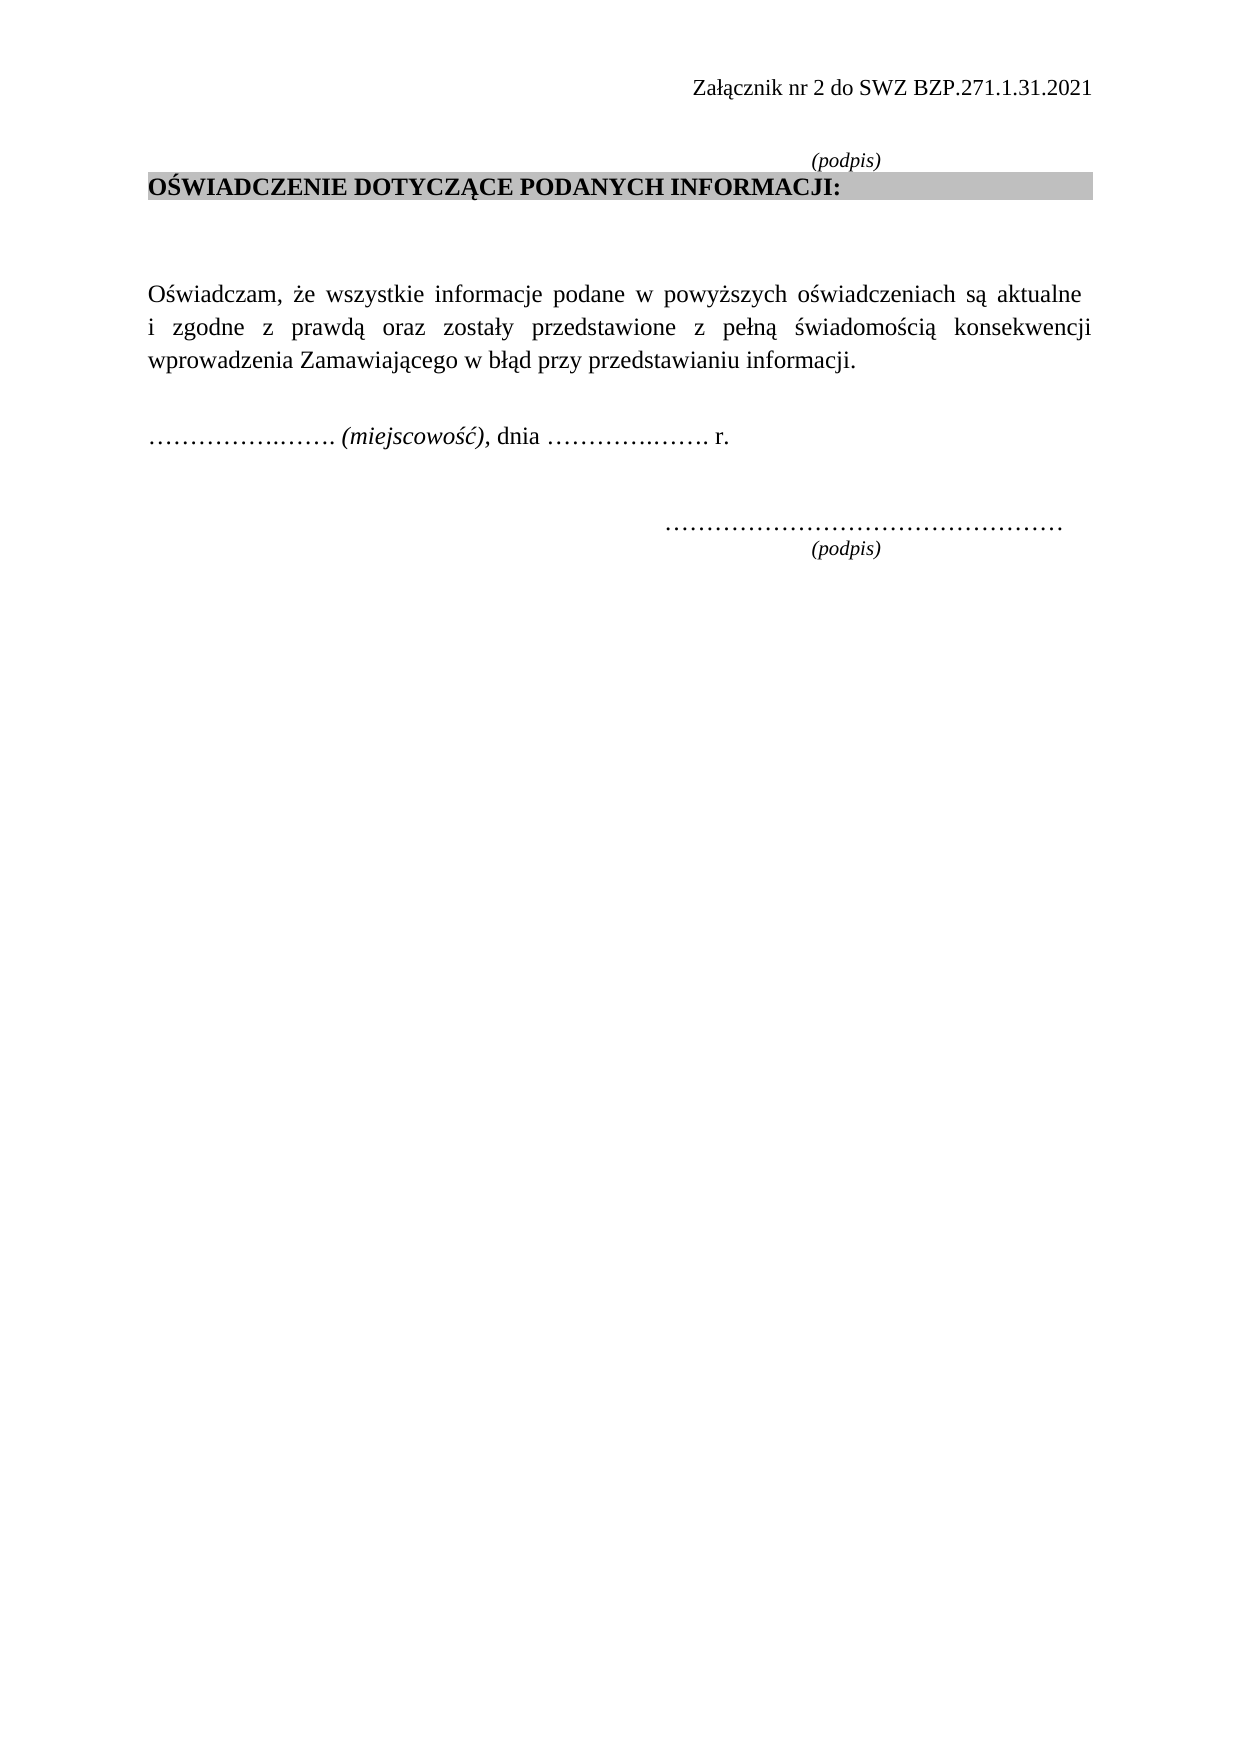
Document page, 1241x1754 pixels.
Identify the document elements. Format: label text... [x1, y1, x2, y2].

text ………………………………………… [148, 507, 1093, 536]
text (podpis) [738, 536, 1093, 560]
text OŚWIADCZENIE DOTYCZĄCE PODANYCH INFORMACJI: [148, 172, 1093, 200]
text Oświadczam, że wszystkie informacje podane w powyższych oświadczeniach są aktualne i zgodne z prawdą oraz zostały przedstawione z pełną świadomością konsekwencji wprowadzenia Zamawiającego w błąd przy przedstawianiu informacji. [148, 279, 1093, 373]
text …………….……. (miejscowość), dnia ………….……. r. [148, 421, 1093, 450]
text (podpis) [738, 148, 1093, 172]
